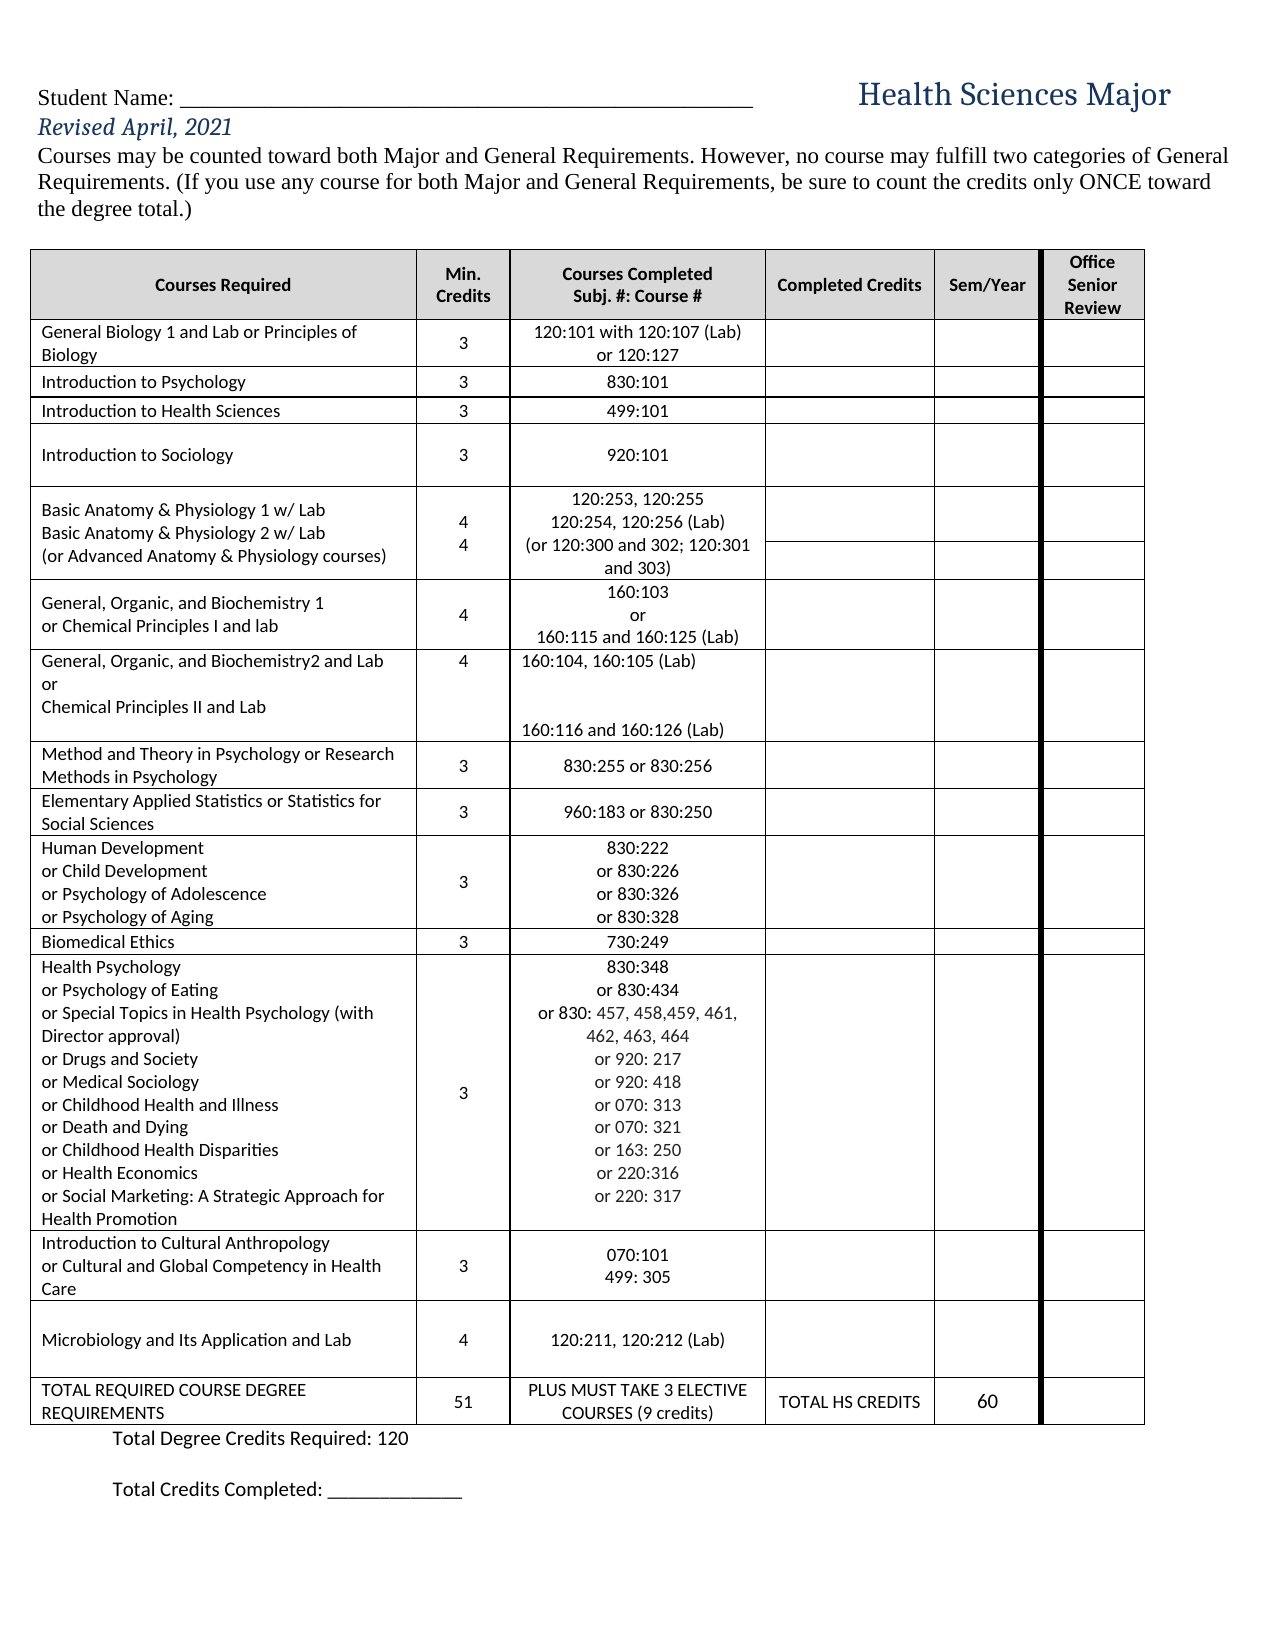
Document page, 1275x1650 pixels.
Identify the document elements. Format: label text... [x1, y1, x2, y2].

table_cell TOTAL REQUIRED COURSE DEGREE REQUIREMENTS [31, 1378, 416, 1424]
table_cell [1044, 580, 1144, 648]
table_cell [766, 580, 934, 648]
table_cell 3 [417, 424, 509, 486]
table_cell [935, 929, 1038, 954]
table_cell [766, 542, 934, 579]
table_cell [935, 742, 1038, 788]
table_cell [935, 1301, 1038, 1377]
table_cell [766, 650, 934, 741]
table_cell [1044, 836, 1144, 928]
table_cell [1044, 955, 1144, 1230]
table_cell 3 [417, 929, 509, 954]
table_cell [766, 742, 934, 788]
table_cell 499:101 [511, 398, 765, 423]
text Total Degree Credits Required: 120 [37, 325, 1237, 1451]
table_cell 51 [417, 1378, 509, 1424]
table_cell 3 [417, 955, 509, 1230]
table_cell 3 [417, 742, 509, 788]
table_header Courses Completed Subj. #: Course # [511, 250, 765, 319]
table_cell [766, 367, 934, 396]
table_cell [766, 320, 934, 366]
table_cell [935, 836, 1038, 928]
table_cell [1044, 650, 1144, 741]
table_cell Introduction to Sociology [31, 424, 416, 486]
table_cell 160:104, 160:105 (Lab) 160:116 and 160:126 (Lab) [511, 650, 765, 741]
table_cell [1044, 320, 1144, 366]
table_cell 3 [417, 367, 509, 396]
table_cell [766, 789, 934, 835]
table_cell 960:183 or 830:250 [511, 789, 765, 835]
table_header Completed Credits [766, 250, 934, 319]
table_cell 3 [417, 789, 509, 835]
table_cell [1044, 1231, 1144, 1300]
table_cell 830:255 or 830:256 [511, 742, 765, 788]
table_cell 3 [417, 320, 509, 366]
table_cell 830:101 [511, 367, 765, 396]
table_cell [935, 580, 1038, 648]
table_cell [935, 789, 1038, 835]
table_cell [766, 1231, 934, 1300]
table_cell Introduction to Cultural Anthropology or Cultural and Global Competency in Health Care [31, 1231, 416, 1300]
table_cell Microbiology and Its Application and Lab [31, 1301, 416, 1377]
text Total Credits Completed: _____________ [37, 1476, 1237, 1501]
table_cell [935, 367, 1038, 396]
table_cell 160:103 or 160:115 and 160:125 (Lab) [511, 580, 765, 648]
table_cell [1044, 789, 1144, 835]
table_cell 120:101 with 120:107 (Lab) or 120:127 [511, 320, 765, 366]
table_cell [1044, 398, 1144, 423]
table_cell [1044, 487, 1144, 541]
table_header Office Senior Review [1044, 250, 1144, 319]
table_cell 120:211, 120:212 (Lab) [511, 1301, 765, 1377]
table_cell [1044, 367, 1144, 396]
table_cell [766, 424, 934, 486]
table_cell 3 [417, 836, 509, 928]
table_cell [1044, 1301, 1144, 1377]
table_cell [1044, 424, 1144, 486]
table_cell [935, 1231, 1038, 1300]
table_cell General Biology 1 and Lab or Principles of Biology [31, 320, 416, 366]
table_cell [935, 650, 1038, 741]
table_cell 4 [417, 650, 509, 741]
table_cell [766, 929, 934, 954]
table_cell [766, 836, 934, 928]
table_cell TOTAL HS CREDITS [766, 1378, 934, 1424]
table_cell Biomedical Ethics [31, 929, 416, 954]
table_cell [935, 487, 1038, 541]
table_cell Basic Anatomy & Physiology 1 w/ Lab Basic Anatomy & Physiology 2 w/ Lab (or Advanced Anatomy & Physiology courses) [31, 487, 416, 579]
table_cell 830:348 or 830:434 or 830: 457, 458,459, 461, 462, 463, 464 or 920: 217 or 920: 418 or 070: 313 or 070: 321 or 163: 250 or 220:316 or 220: 317 [511, 955, 765, 1230]
table_cell 4 [417, 580, 509, 648]
table_cell Introduction to Health Sciences [31, 398, 416, 423]
table_cell 730:249 [511, 929, 765, 954]
table_cell [1044, 1378, 1144, 1424]
table_cell [1044, 542, 1144, 579]
table_cell [1044, 742, 1144, 788]
table_cell Health Psychology or Psychology of Eating or Special Topics in Health Psychology (with Director approval) or Drugs and Society or Medical Sociology or Childhood Health and Illness or Death and Dying or Childhood Health Disparities or Health Economics or Social Marketing: A Strategic Approach for Health Promotion [31, 955, 416, 1230]
table_cell [766, 487, 934, 541]
table_cell Human Development or Child Development or Psychology of Adolescence or Psychology of Aging [31, 836, 416, 928]
table_cell 120:253, 120:255 120:254, 120:256 (Lab) (or 120:300 and 302; 120:301 and 303) [511, 487, 765, 579]
table_cell General, Organic, and Biochemistry2 and Lab or Chemical Principles II and Lab [31, 650, 416, 741]
table_cell 60 [935, 1378, 1038, 1424]
table_header Min. Credits [417, 250, 509, 319]
table_header Sem/Year [935, 250, 1038, 319]
table_cell [935, 542, 1038, 579]
table_cell [766, 1301, 934, 1377]
table_cell [766, 955, 934, 1230]
table_cell Introduction to Psychology [31, 367, 416, 396]
table_cell Elementary Applied Statistics or Statistics for Social Sciences [31, 789, 416, 835]
table_cell Method and Theory in Psychology or Research Methods in Psychology [31, 742, 416, 788]
table_cell [935, 398, 1038, 423]
table_cell 920:101 [511, 424, 765, 486]
table_cell [935, 320, 1038, 366]
table_header Courses Required [31, 250, 416, 319]
table_cell 4 4 [417, 487, 509, 579]
table_cell [766, 398, 934, 423]
table_cell 830:222 or 830:226 or 830:326 or 830:328 [511, 836, 765, 928]
table_cell 3 [417, 398, 509, 423]
table_cell [935, 424, 1038, 486]
table_cell 070:101 499: 305 [511, 1231, 765, 1300]
table_cell [935, 955, 1038, 1230]
table_cell General, Organic, and Biochemistry 1 or Chemical Principles I and lab [31, 580, 416, 648]
table_cell 4 [417, 1301, 509, 1377]
table_cell 3 [417, 1231, 509, 1300]
table_cell [1044, 929, 1144, 954]
table_cell PLUS MUST TAKE 3 ELECTIVE COURSES (9 credits) [511, 1378, 765, 1424]
